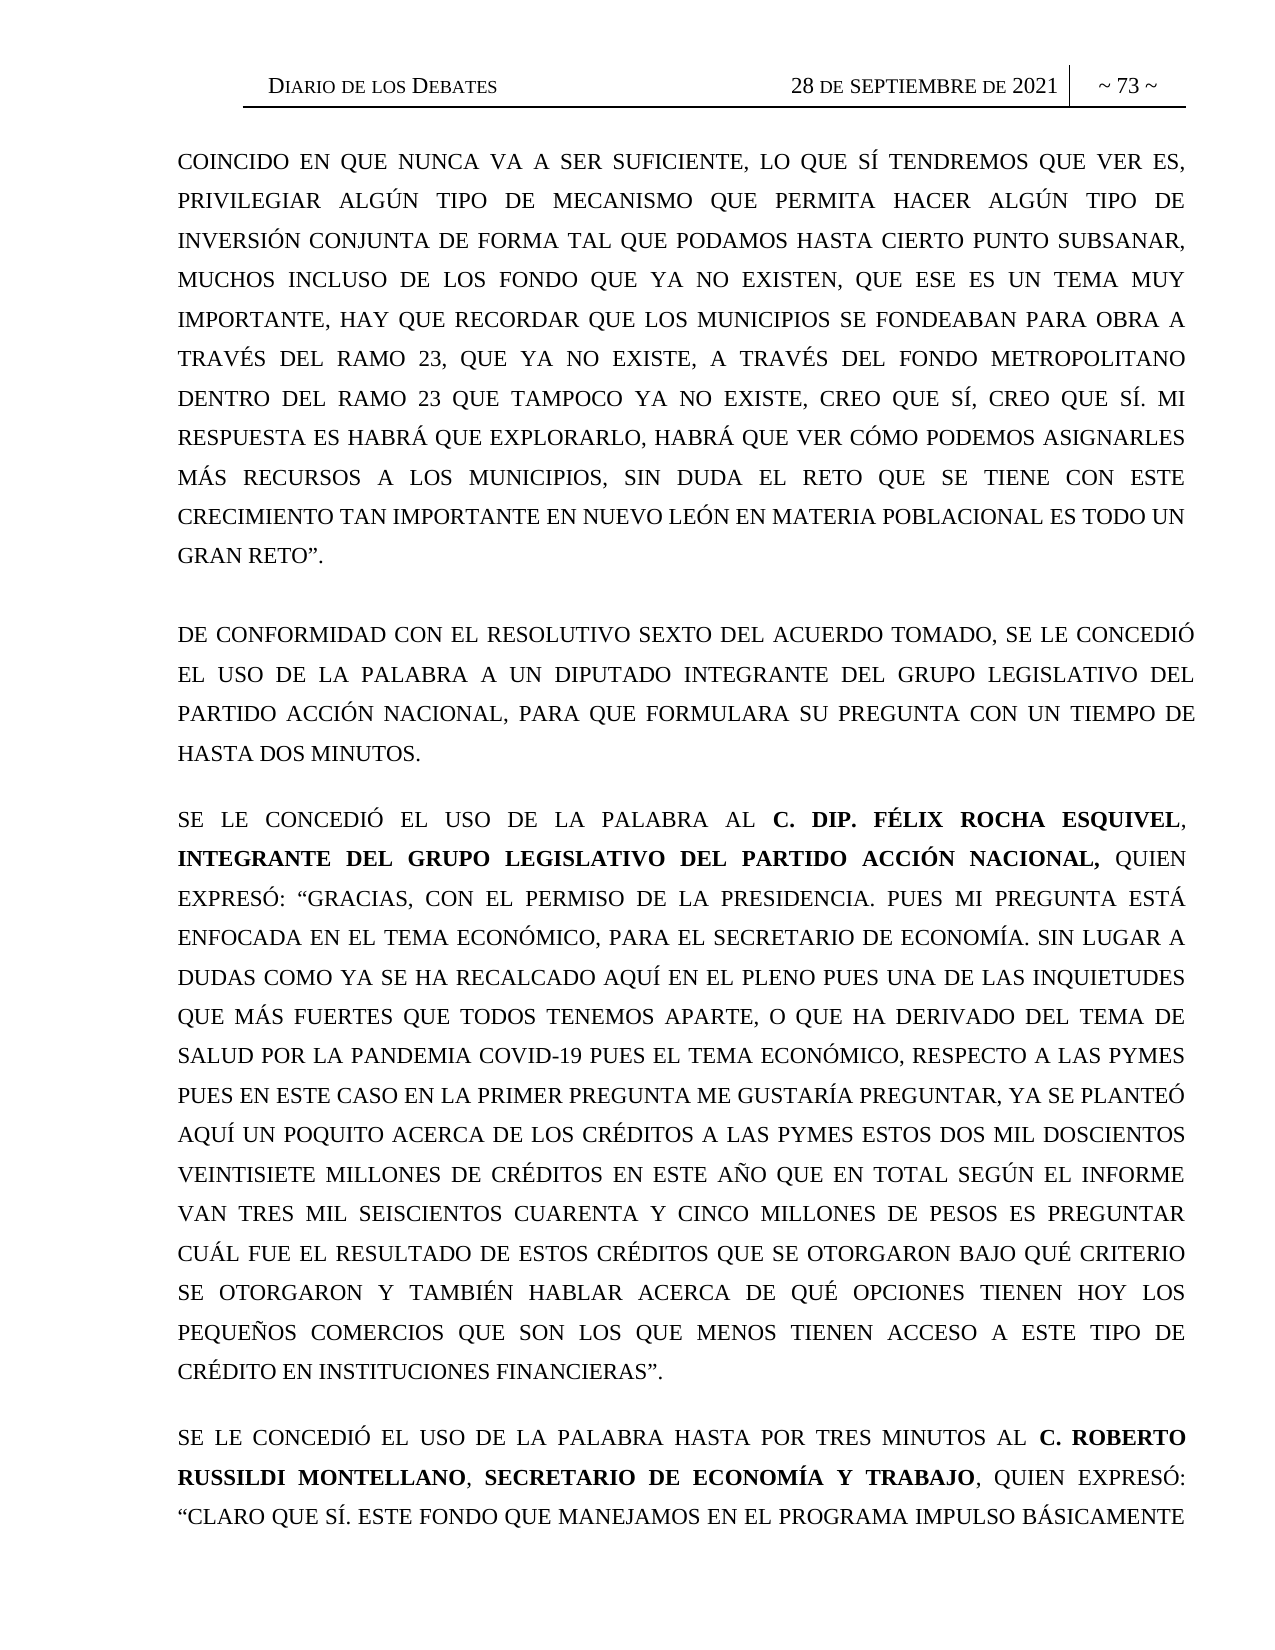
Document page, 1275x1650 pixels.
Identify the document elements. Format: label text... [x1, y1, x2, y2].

text SE LE CONCEDIÓ EL USO DE LA PALABRA AL C. DIP. FÉLIX ROCHA ESQUIVEL, INTEGRANTE DEL GRUPO LEGISLATIVO DEL PARTIDO ACCIÓN NACIONAL, QUIEN EXPRESÓ: “GRACIAS, CON EL PERMISO DE LA PRESIDENCIA. PUES MI PREGUNTA ESTÁ ENFOCADA EN EL TEMA ECONÓMICO, PARA EL SECRETARIO DE ECONOMÍA. SIN LUGAR A DUDAS COMO YA SE HA RECALCADO AQUÍ EN EL PLENO PUES UNA DE LAS INQUIETUDES QUE MÁS FUERTES QUE TODOS TENEMOS APARTE, O QUE HA DERIVADO DEL TEMA DE SALUD POR LA PANDEMIA COVID-19 PUES EL TEMA ECONÓMICO, RESPECTO A LAS PYMES PUES EN ESTE CASO EN LA PRIMER PREGUNTA ME GUSTARÍA PREGUNTAR, YA SE PLANTEÓ AQUÍ UN POQUITO ACERCA DE LOS CRÉDITOS A LAS PYMES ESTOS DOS MIL DOSCIENTOS VEINTISIETE MILLONES DE CRÉDITOS EN ESTE AÑO QUE EN TOTAL SEGÚN EL INFORME VAN TRES MIL SEISCIENTOS CUARENTA Y CINCO MILLONES DE PESOS ES PREGUNTAR CUÁL FUE EL RESULTADO DE ESTOS CRÉDITOS QUE SE OTORGARON BAJO QUÉ CRITERIO SE OTORGARON Y TAMBIÉN HABLAR ACERCA DE QUÉ OPCIONES TIENEN HOY LOS PEQUEÑOS COMERCIOS QUE SON LOS QUE MENOS TIENEN ACCESO A ESTE TIPO DE CRÉDITO EN INSTITUCIONES FINANCIERAS”. [177, 806, 1186, 1385]
text DE CONFORMIDAD CON EL RESOLUTIVO SEXTO DEL ACUERDO TOMADO, SE LE CONCEDIÓ EL USO DE LA PALABRA A UN DIPUTADO INTEGRANTE DEL GRUPO LEGISLATIVO DEL PARTIDO ACCIÓN NACIONAL, PARA QUE FORMULARA SU PREGUNTA CON UN TIEMPO DE HASTA DOS MINUTOS. [177, 621, 1196, 766]
